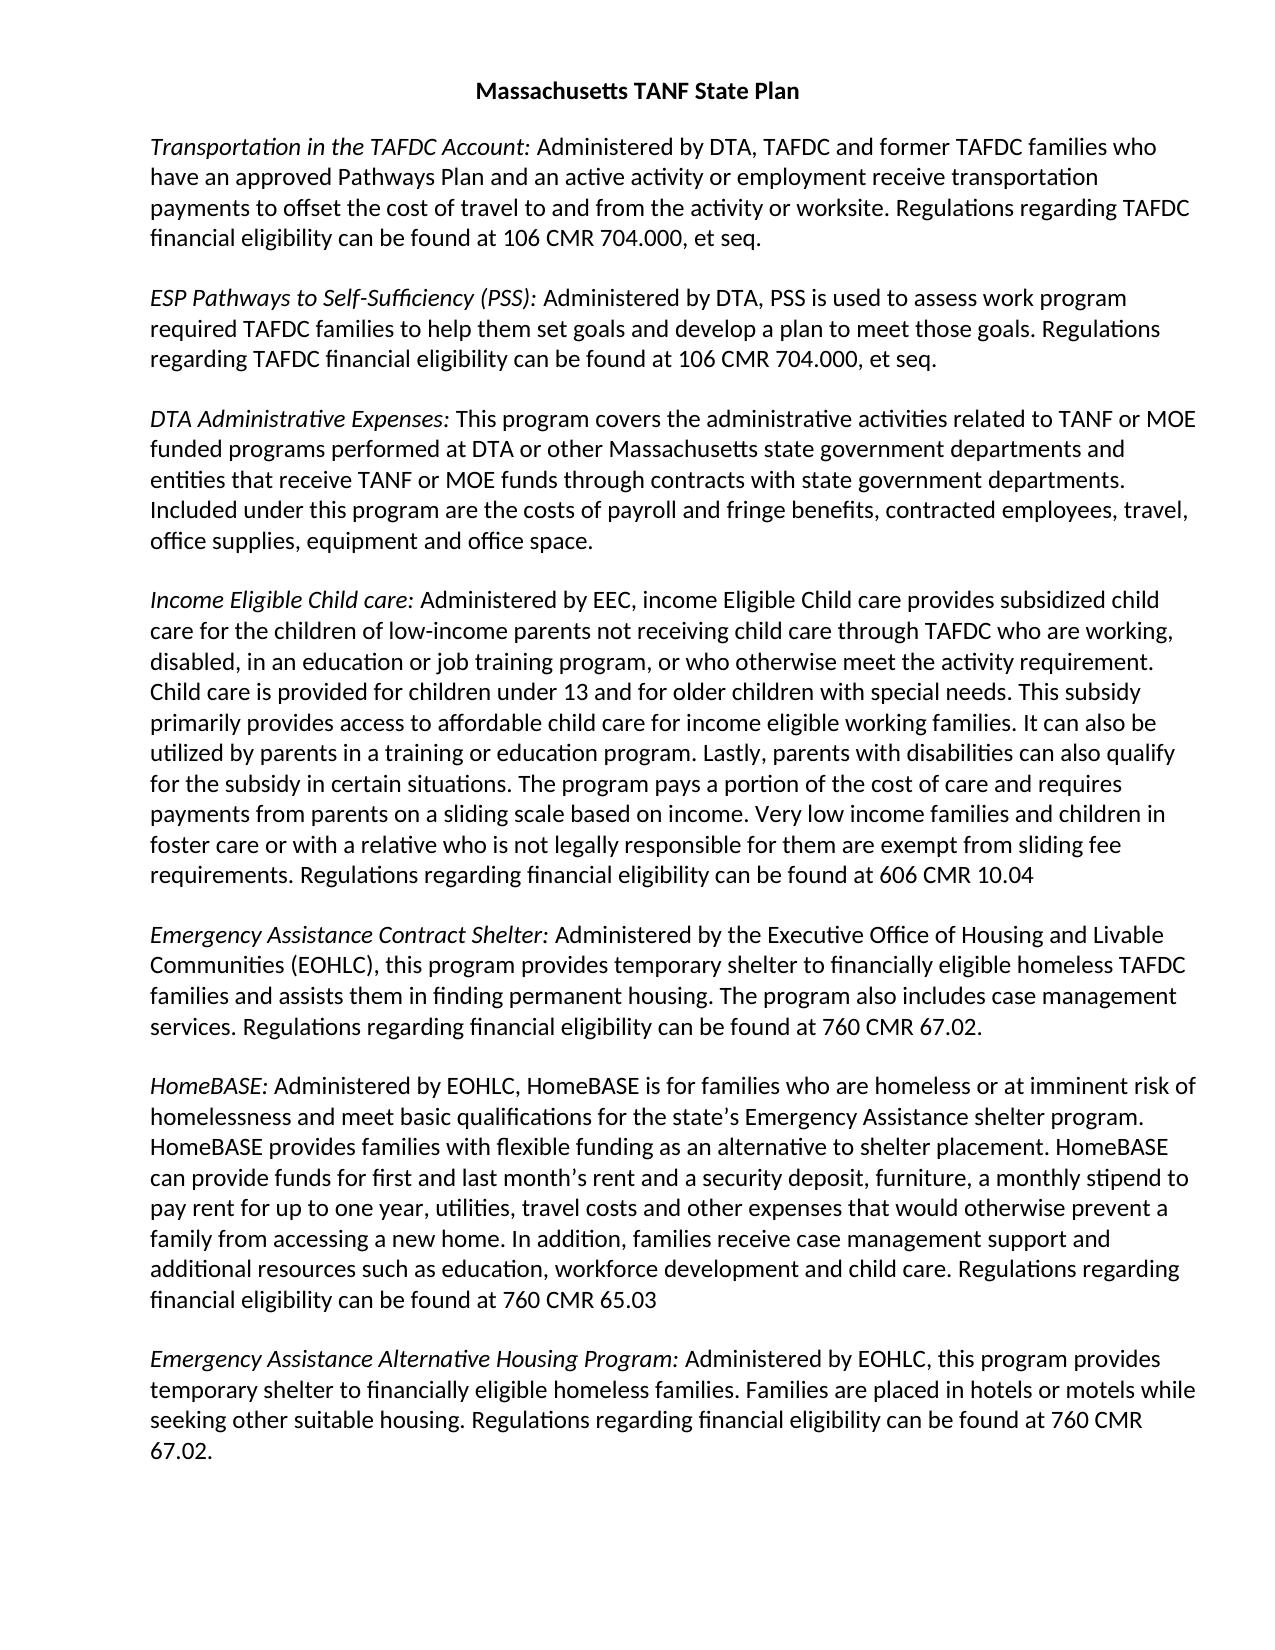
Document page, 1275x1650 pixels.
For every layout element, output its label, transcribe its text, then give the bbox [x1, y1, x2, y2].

text Emergency Assistance Contract Shelter: Administered by the Executive Office of Housing and Livable Communities (EOHLC), this program provides temporary shelter to financially eligible homeless TAFDC families and assists them in finding permanent housing. The program also includes case management services. Regulations regarding financial eligibility can be found at 760 CMR 67.02. [150, 919, 1200, 1041]
text Emergency Assistance Alternative Housing Program: Administered by EOHLC, this program provides temporary shelter to financially eligible homeless families. Families are placed in hotels or motels while seeking other suitable housing. Regulations regarding financial eligibility can be found at 760 CMR 67.02. [150, 1344, 1200, 1466]
text HomeBASE: Administered by EOHLC, HomeBASE is for families who are homeless or at imminent risk of homelessness and meet basic qualifications for the state’s Emergency Assistance shelter program. HomeBASE provides families with flexible funding as an alternative to shelter placement. HomeBASE can provide funds for first and last month’s rent and a security deposit, furniture, a monthly stipend to pay rent for up to one year, utilities, travel costs and other expenses that would otherwise prevent a family from accessing a new home. In addition, families receive case management support and additional resources such as education, workforce development and child care. Regulations regarding financial eligibility can be found at 760 CMR 65.03 [150, 1070, 1200, 1314]
text DTA Administrative Expenses: This program covers the administrative activities related to TANF or MOE funded programs performed at DTA or other Massachusetts state government departments and entities that receive TANF or MOE funds through contracts with state government departments. Included under this program are the costs of payroll and fringe benefits, contracted employees, travel, office supplies, equipment and office space. [150, 403, 1200, 556]
text Income Eligible Child care: Administered by EEC, income Eligible Child care provides subsidized child care for the children of low-income parents not receiving child care through TAFDC who are working, disabled, in an education or job training program, or who otherwise meet the activity requirement. Child care is provided for children under 13 and for older children with special needs. This subsidy primarily provides access to affordable child care for income eligible working families. It can also be utilized by parents in a training or education program. Lastly, parents with disabilities can also qualify for the subsidy in certain situations. The program pays a portion of the cost of care and requires payments from parents on a sliding scale based on income. Very low income families and children in foster care or with a relative who is not legally responsible for them are exempt from sliding fee requirements. Regulations regarding financial eligibility can be found at 606 CMR 10.04 [150, 585, 1200, 890]
text ESP Pathways to Self-Sufficiency (PSS): Administered by DTA, PSS is used to assess work program required TAFDC families to help them set goals and develop a plan to meet those goals. Regulations regarding TAFDC financial eligibility can be found at 106 CMR 704.000, et seq. [150, 282, 1200, 374]
text Transportation in the TAFDC Account: Administered by DTA, TAFDC and former TAFDC families who have an approved Pathways Plan and an active activity or employment receive transportation payments to offset the cost of travel to and from the activity or worksite. Regulations regarding TAFDC financial eligibility can be found at 106 CMR 704.000, et seq. [150, 131, 1200, 253]
